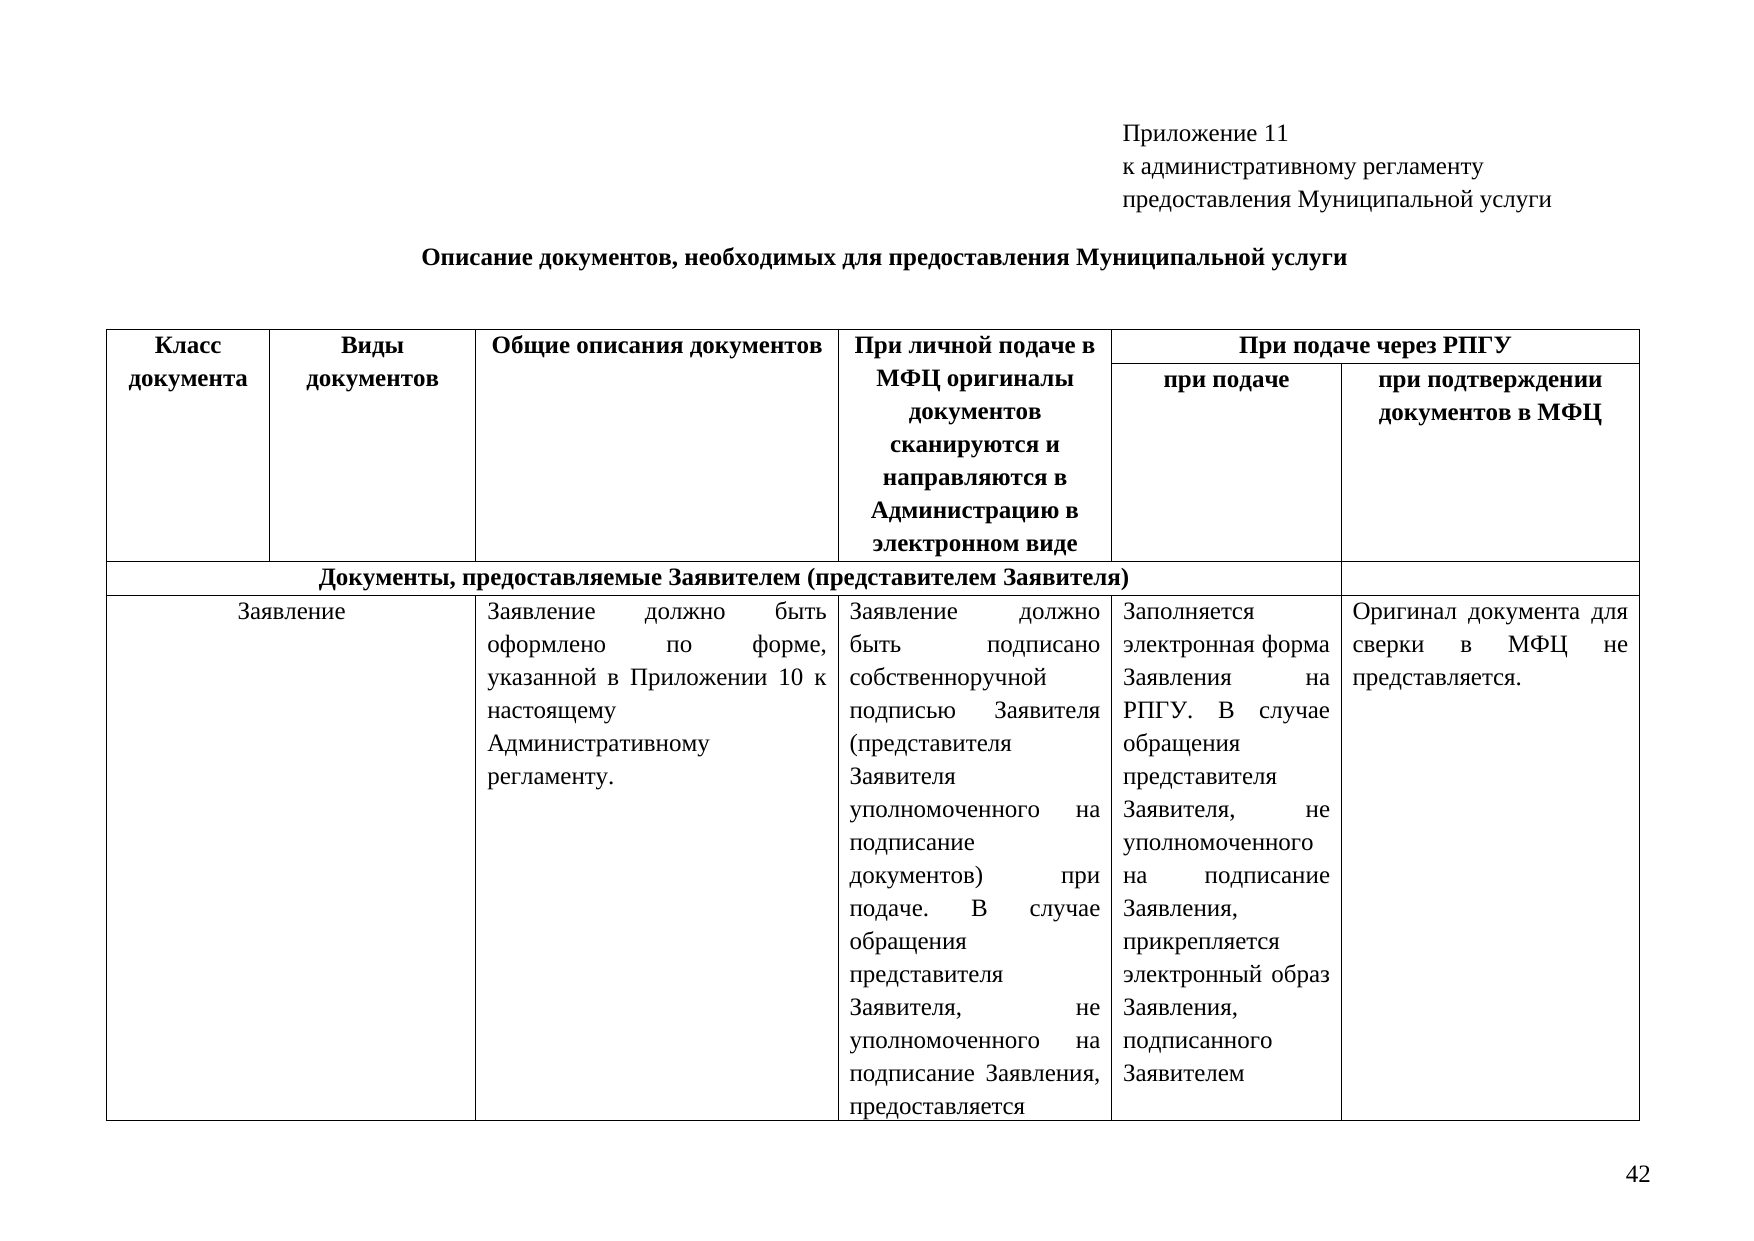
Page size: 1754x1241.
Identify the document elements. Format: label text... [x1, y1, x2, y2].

table_cell [1342, 562, 1639, 595]
table_cell Оригинал документа для сверки в МФЦ не представляется. [1342, 596, 1639, 1120]
table_cell Заявление должно быть оформлено по форме, указанной в Приложении 10 к настоящему Административному регламенту. [476, 596, 838, 1120]
table_cell при подтверждении документов в МФЦ [1342, 364, 1639, 561]
table_header Виды документов [270, 330, 475, 561]
table_header При подаче через РПГУ [1112, 330, 1639, 363]
table_cell Документы, предоставляемые Заявителем (представителем Заявителя) [107, 562, 1341, 595]
text к административному регламенту [1122, 151, 1651, 180]
table_header Общие описания документов [476, 330, 838, 561]
table_cell при подаче [1112, 364, 1341, 561]
text Описание документов, необходимых для предоставления Муниципальной услуги [118, 242, 1651, 271]
table_cell Заявление [107, 596, 475, 1120]
table_header Класс документа [107, 330, 269, 561]
text Приложение 11 [1122, 118, 1651, 147]
table_header При личной подаче в МФЦ оригиналы документов сканируются и направляются в Администрацию в электронном виде [839, 330, 1111, 561]
text предоставления Муниципальной услуги [1122, 184, 1651, 213]
